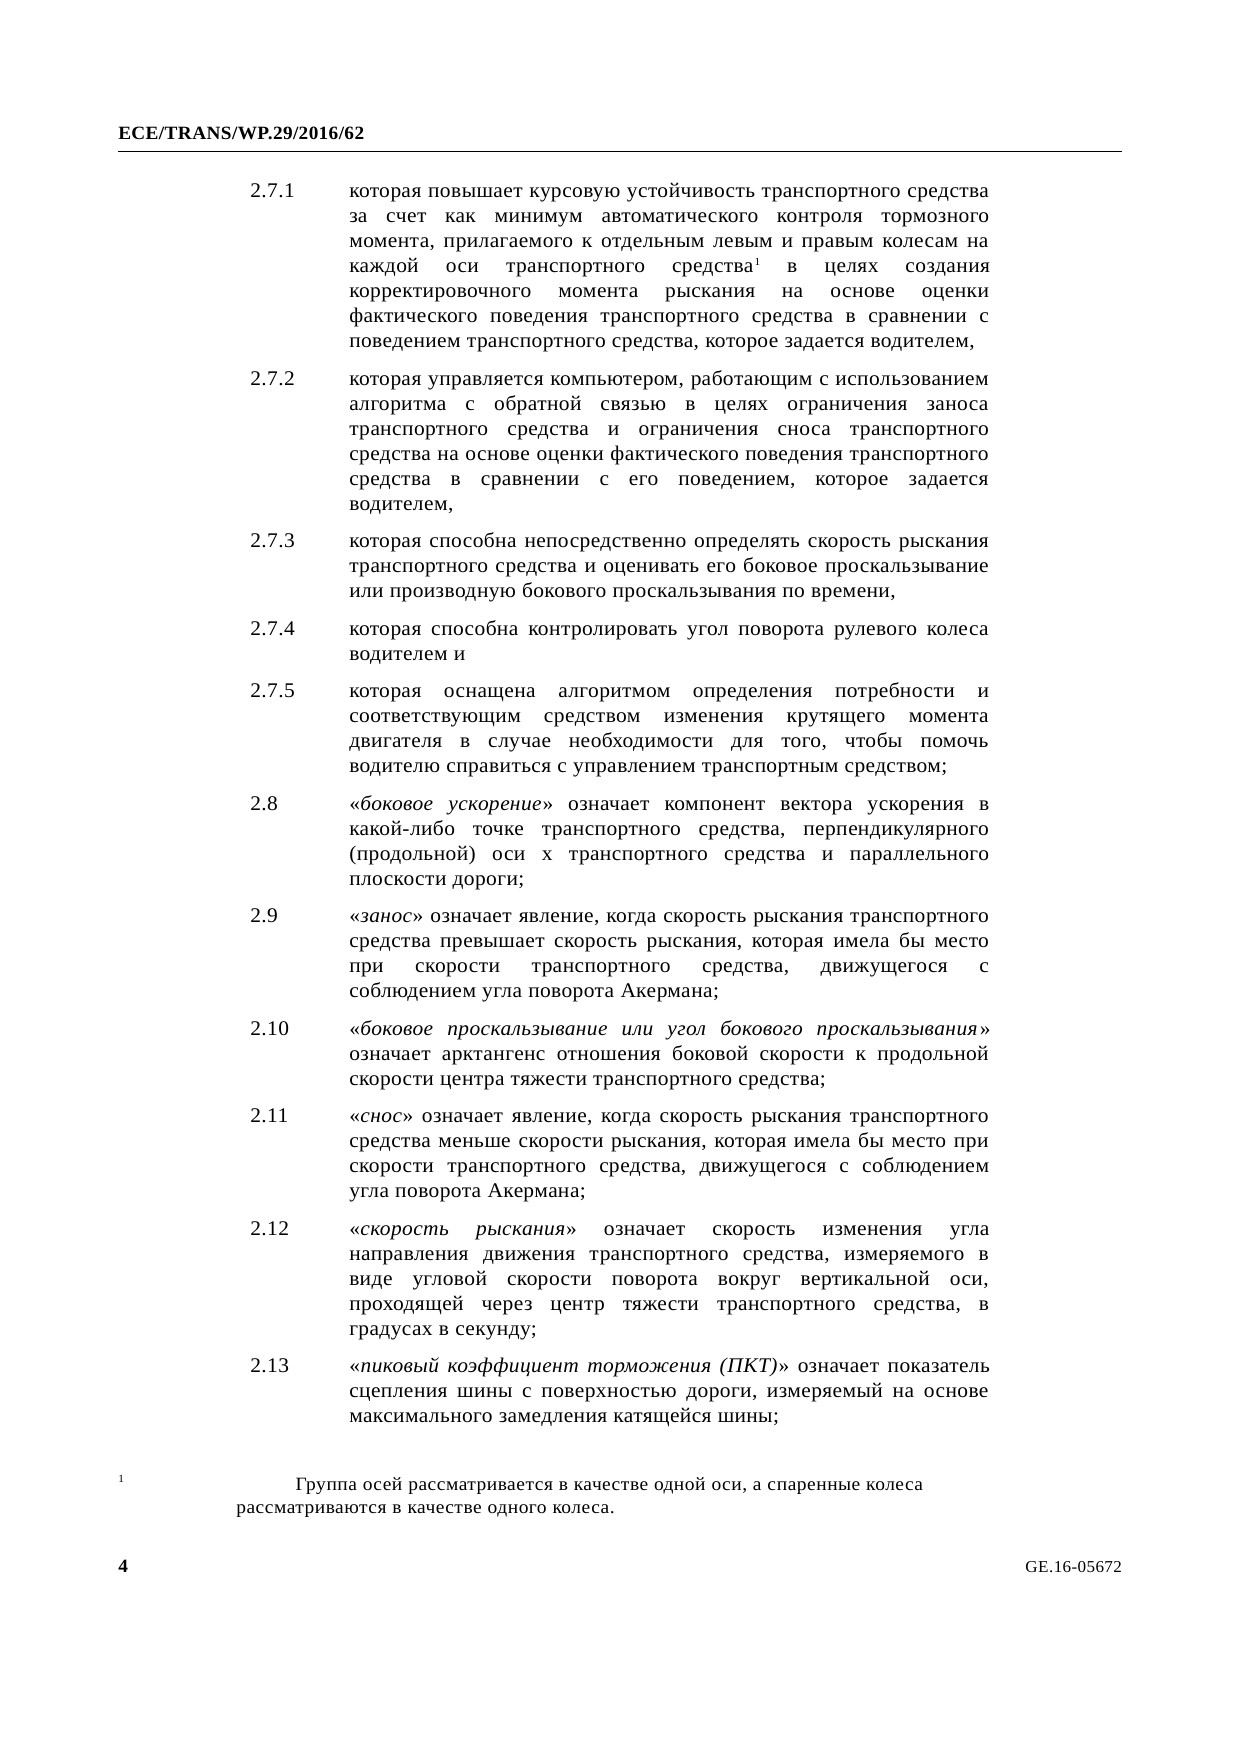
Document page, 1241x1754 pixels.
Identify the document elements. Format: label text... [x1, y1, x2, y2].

text 2.7.2 которая управляется компьютером, работающим с использованием алгоритма с обратной связью в целях ограничения заноса транспортного средства и ограничения сноса транспортного средства на основе оценки фактического поведения транспортного средства в сравнении с его поведением, которое задается водителем, [250, 365, 990, 515]
text 2.13 «пиковый коэффициент торможения (ПКТ)» означает показатель сцепления шины с поверхностью дороги, измеряемый на основе максимального замедления катящейся шины; [250, 1352, 990, 1427]
text 2.7.5 которая оснащена алгоритмом определения потребности и соответствующим средством изменения крутящего момента двигателя в случае необходимости для того, чтобы помочь водителю справиться с управлением транспортным средством; [250, 677, 990, 777]
text 2.12 «скорость рыскания» означает скорость изменения угла направления движения транспортного средства, измеряемого в виде угловой скорости поворота вокруг вертикальной оси, проходящей через центр тяжести транспортного средства, в градусах в секунду; [250, 1215, 990, 1340]
text 2.11 «снос» означает явление, когда скорость рыскания транспортного средства меньше скорости рыскания, которая имела бы место при скорости транспортного средства, движущегося с соблюдением угла поворота Акермана; [250, 1102, 990, 1202]
text 2.8 «боковое ускорение» означает компонент вектора ускорения в какой-либо точке транспортного средства, перпендикулярного (продольной) оси х транспортного средства и параллельного плоскости дороги; [250, 790, 990, 890]
text 2.9 «занос» означает явление, когда скорость рыскания транспортного средства превышает скорость рыскания, которая имела бы место при скорости транспортного средства, движущегося с соблюдением угла поворота Акермана; [250, 902, 990, 1002]
text 2.10 «боковое проскальзывание или угол бокового проскальзывания» означает арктангенс отношения боковой скорости к продольной скорости центра тяжести транспортного средства; [250, 1015, 990, 1090]
text 2.7.3 которая способна непосредственно определять скорость рыскания транспортного средства и оценивать его боковое проскальзывание или производную бокового проскальзывания по времени, [250, 527, 990, 602]
text 2.7.1 которая повышает курсовую устойчивость транспортного средства за счет как минимум автоматического контроля тормозного момента, прилагаемого к отдельным левым и правым колесам на каждой оси транспортного средства в целях создания корректировочного момента рыскания на основе оценки фактического поведения транспортного средства в сравнении с поведением транспортного средства, которое задается водителем, [250, 177, 990, 352]
text 2.7.4 которая способна контролировать угол поворота рулевого колеса водителем и [250, 615, 990, 665]
